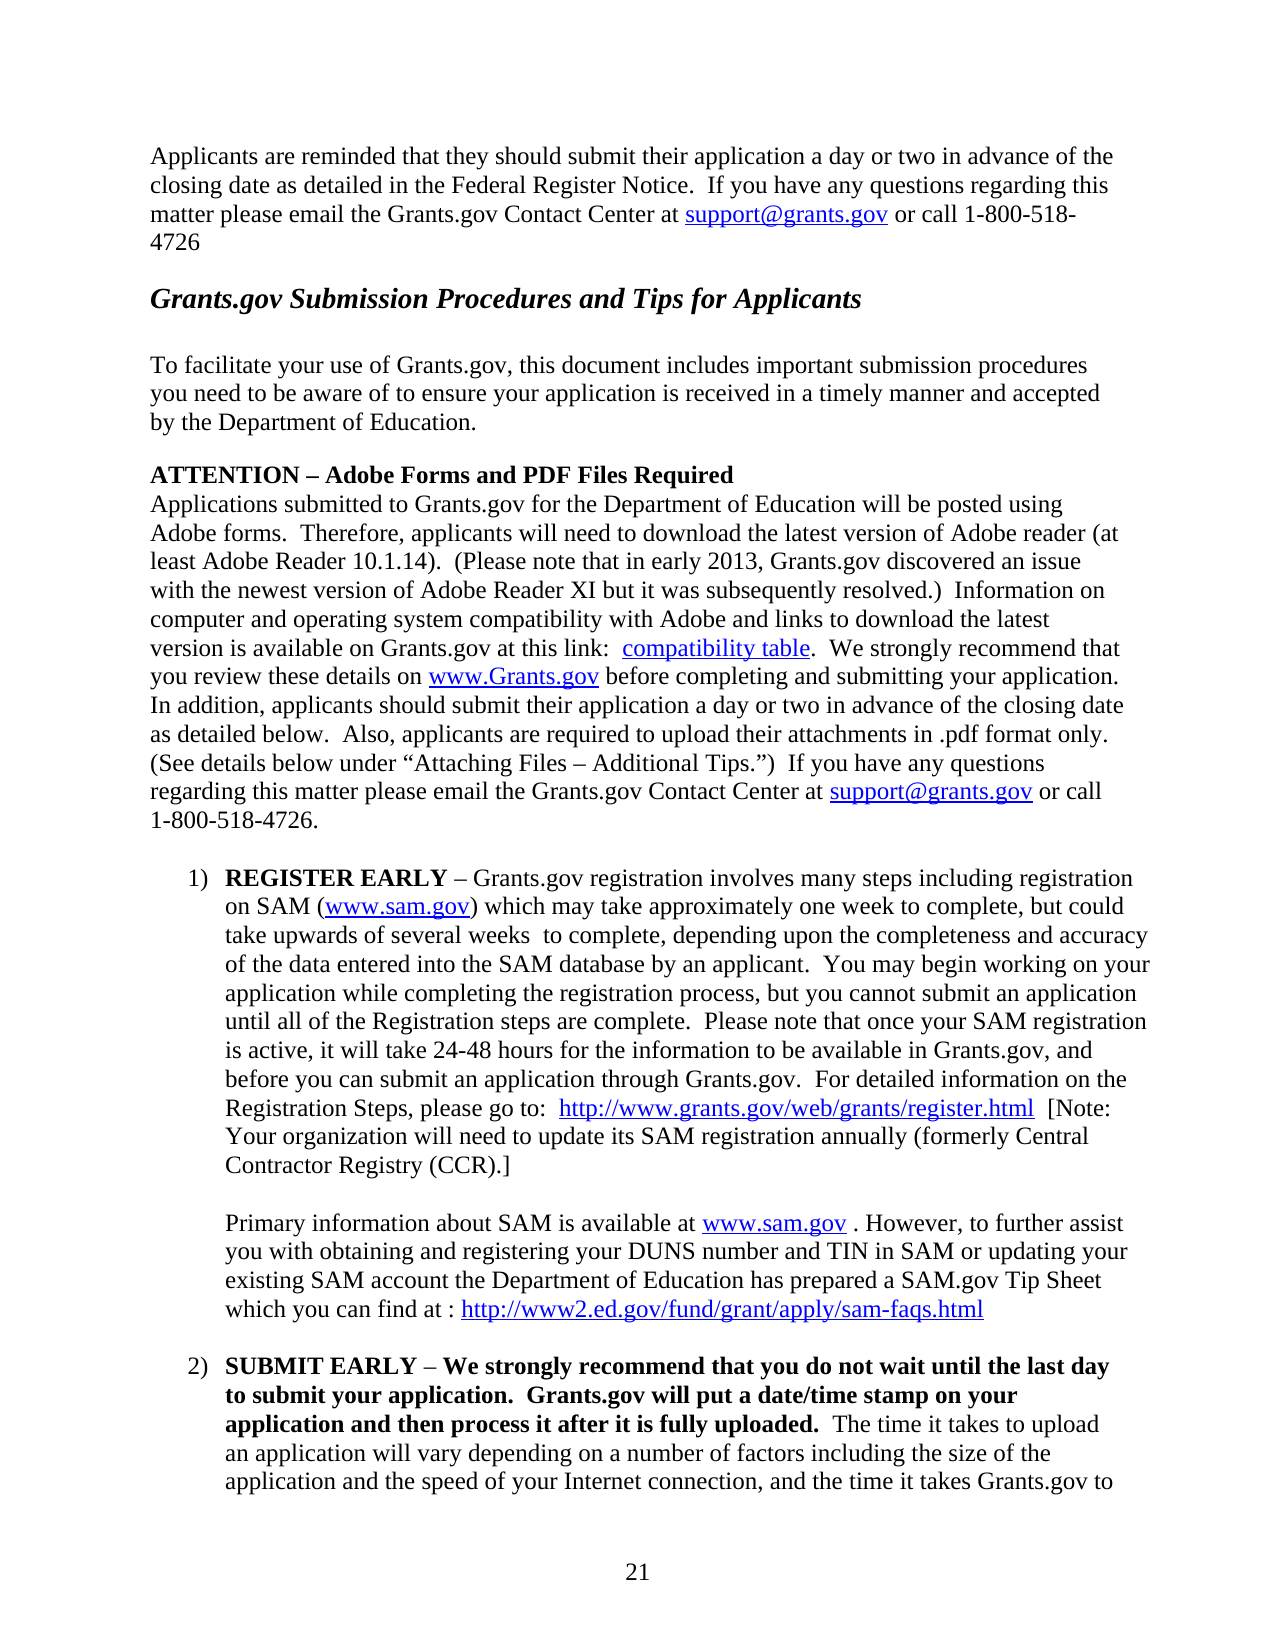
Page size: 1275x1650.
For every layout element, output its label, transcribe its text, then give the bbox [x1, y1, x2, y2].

text Applicants are reminded that they should submit their application a day or two in advance of the closing date as detailed in the Federal Register Notice. If you have any questions regarding this matter please email the Grants.gov Contact Center at support@grants.gov or call 1-800-518-4726 [150, 141, 1125, 256]
text To facilitate your use of Grants.gov, this document includes important submission procedures you need to be aware of to ensure your application is received in a timely manner and accepted by the Department of Education. [150, 350, 1125, 436]
text Primary information about SAM is available at www.sam.gov . However, to further assist you with obtaining and registering your DUNS number and TIN in SAM or updating your existing SAM account the Department of Education has prepared a SAM.gov Tip Sheet which you can find at : http://www2.ed.gov/fund/grant/apply/sam-faqs.html [225, 1208, 1162, 1323]
text Applications submitted to Grants.gov for the Department of Education will be posted using Adobe forms. Therefore, applicants will need to download the latest version of Adobe reader (at least Adobe Reader 10.1.14). (Please note that in early 2013, Grants.gov discovered an issue with the newest version of Adobe Reader XI but it was subsequently resolved.) Information on computer and operating system compatibility with Adobe and links to download the latest version is available on Grants.gov at this link: compatibility table. We strongly recommend that you review these details on www.Grants.gov before completing and submitting your application. In addition, applicants should submit their application a day or two in advance of the closing date as detailed below. Also, applicants are required to upload their attachments in .pdf format only. (See details below under “Attaching Files – Additional Tips.”) If you have any questions regarding this matter please email the Grants.gov Contact Center at support@grants.gov or call 1-800-518-4726. [150, 489, 1125, 834]
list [187, 1351, 1125, 1495]
text ATTENTION – Adobe Forms and PDF Files Required [150, 460, 1125, 489]
list REGISTER EARLY – Grants.gov registration involves many steps including registration on SAM (www.sam.gov) which may take approximately one week to complete, but could take upwards of several weeks to complete, depending upon the completeness and accuracy of the data entered into the SAM database by an applicant. You may begin working on your application while completing the registration process, but you cannot submit an application until all of the Registration steps are complete. Please note that once your SAM registration is active, it will take 24-48 hours for the information to be available in Grants.gov, and before you can submit an application through Grants.gov. For detailed information on the Registration Steps, please go to: http://www.grants.gov/web/grants/register.html [Note: Your organization will need to update its SAM registration annually (formerly Central Contractor Registry (CCR).] [150, 863, 1125, 1179]
subtitle Grants.gov Submission Procedures and Tips for Applicants [150, 281, 1125, 315]
